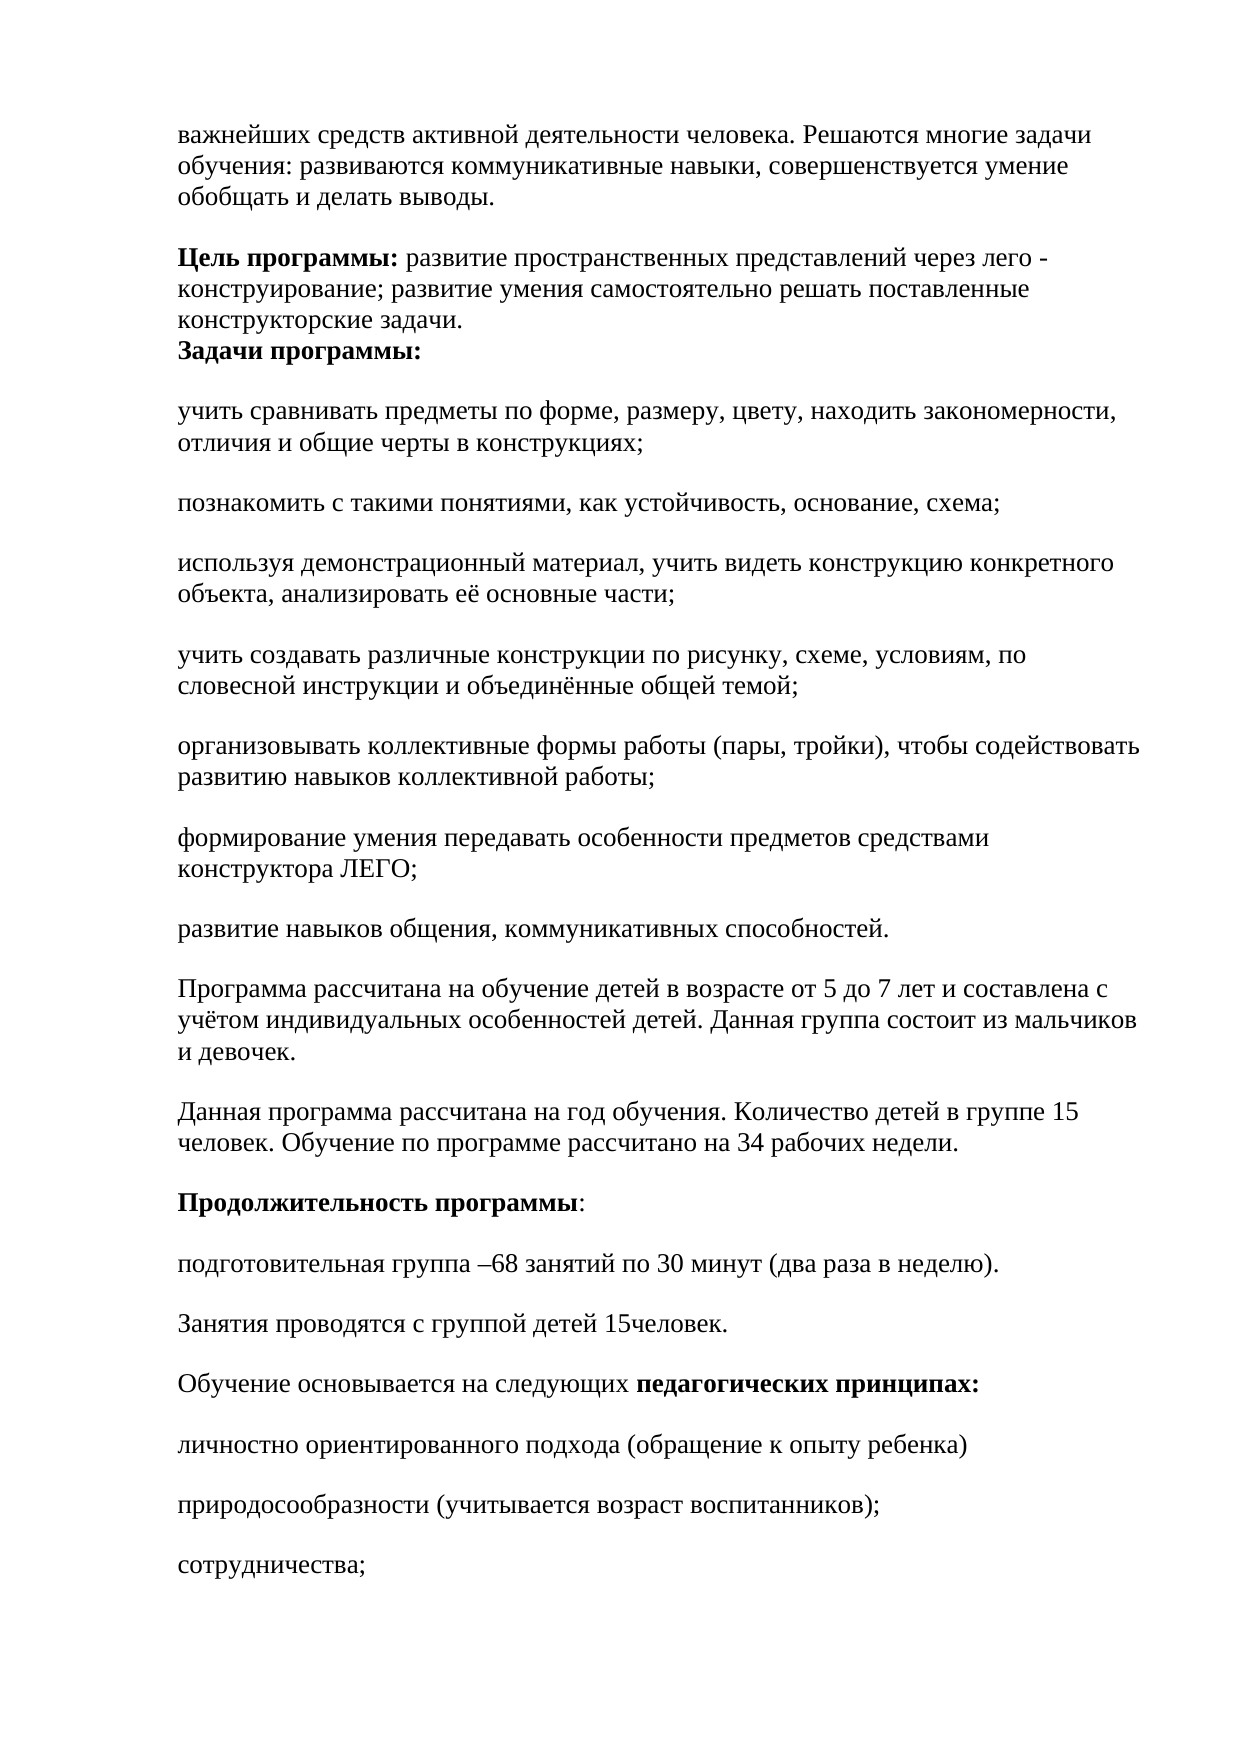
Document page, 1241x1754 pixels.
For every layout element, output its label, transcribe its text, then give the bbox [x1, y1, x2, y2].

text личностно ориентированного подхода (обращение к опыту ребенка) [177, 1428, 1152, 1459]
text подготовительная группа –68 занятий по 30 минут (два раза в неделю). [177, 1247, 1152, 1278]
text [177, 118, 1152, 212]
text учить сравнивать предметы по форме, размеру, цвету, находить закономерности, отличия и общие черты в конструкциях; [177, 394, 1152, 457]
text учить создавать различные конструкции по рисунку, схеме, условиям, по словесной инструкции и объединённые общей темой; [177, 638, 1152, 700]
text Данная программа рассчитана на год обучения. Количество детей в группе 15 человек. Обучение по программе рассчитано на 34 рабочих недели. [177, 1095, 1152, 1157]
text используя демонстрационный материал, учить видеть конструкцию конкретного объекта, анализировать её основные части; [177, 546, 1152, 608]
text Обучение основывается на следующих педагогических принципах: [177, 1367, 1152, 1398]
text Программа рассчитана на обучение детей в возрасте от 5 до 7 лет и составлена с учётом индивидуальных особенностей детей. Данная группа состоит из мальчиков и девочек. [177, 972, 1152, 1066]
text Цель программы: развитие пространственных представлений через лего - конструирование; развитие умения самостоятельно решать поставленные конструкторские задачи. Задачи программы: [177, 241, 1152, 365]
text сотрудничества; [177, 1548, 1152, 1579]
text формирование умения передавать особенности предметов средствами конструктора ЛЕГО; [177, 821, 1152, 883]
text природосообразности (учитывается возраст воспитанников); [177, 1488, 1152, 1519]
text Продолжительность программы: [177, 1186, 1152, 1218]
text организовывать коллективные формы работы (пары, тройки), чтобы содействовать развитию навыков коллективной работы; [177, 729, 1152, 791]
text Занятия проводятся с группой детей 15человек. [177, 1307, 1152, 1338]
text развитие навыков общения, коммуникативных способностей. [177, 912, 1152, 943]
text познакомить с такими понятиями, как устойчивость, основание, схема; [177, 486, 1152, 517]
